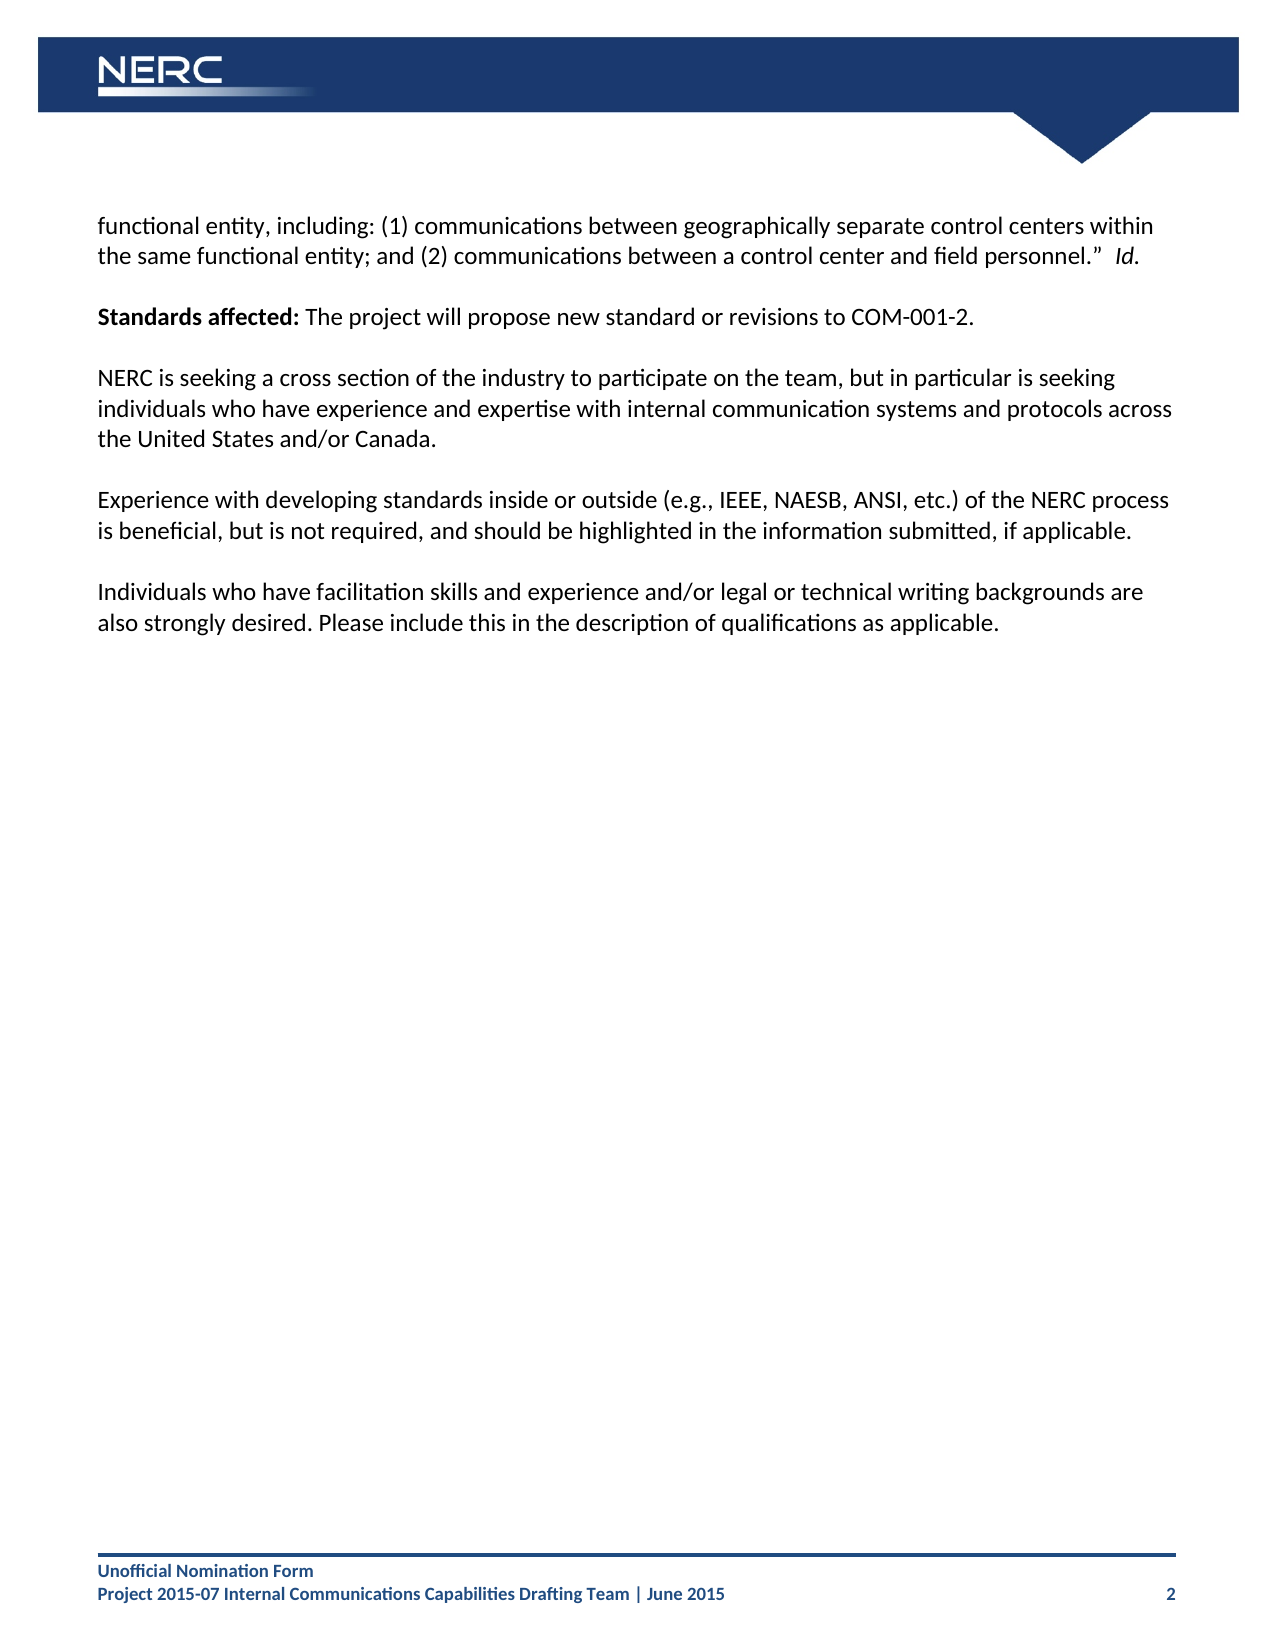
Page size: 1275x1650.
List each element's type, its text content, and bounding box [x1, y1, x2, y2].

text Individuals who have facilitation skills and experience and/or legal or technical writing backgrounds are also strongly desired. Please include this in the description of qualifications as applicable. [97, 576, 1177, 637]
text Experience with developing standards inside or outside (e.g., IEEE, NAESB, ANSI, etc.) of the NERC process is beneficial, but is not required, and should be highlighted in the information submitted, if applicable. [97, 485, 1177, 546]
text NERC is seeking a cross section of the industry to participate on the team, but in particular is seeking individuals who have experience and expertise with internal communication systems and protocols across the United States and/or Canada. [97, 363, 1177, 454]
picture [0, 0, 1275, 164]
text Standards affected: The project will propose new standard or revisions to COM-001-2. [98, 302, 1177, 332]
